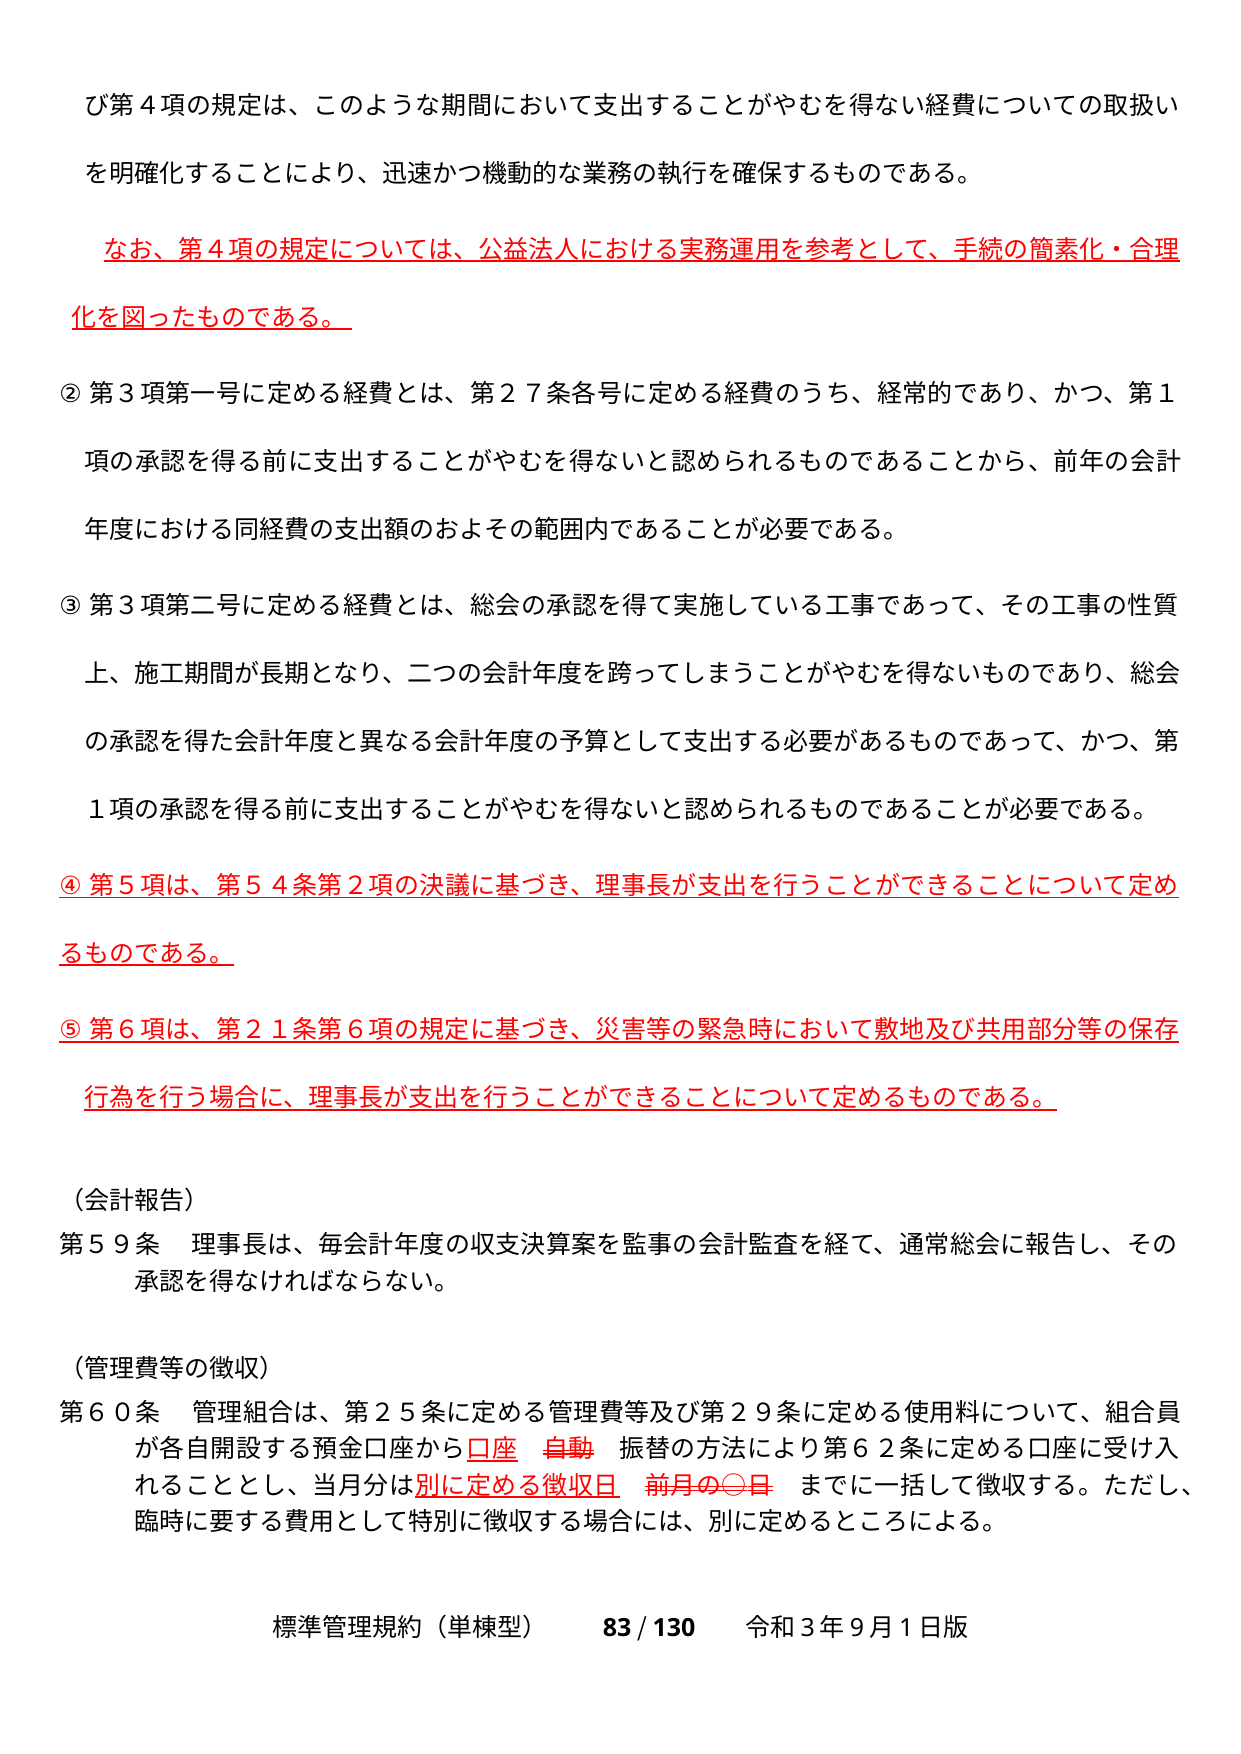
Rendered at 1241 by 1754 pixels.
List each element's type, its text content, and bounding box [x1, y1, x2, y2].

text ③ 第３項第二号に定める経費とは、総会の承認を得て実施している工事であって、その工事の性質上、施工期間が長期となり、二つの会計年度を跨ってしまうことがやむを得ないものであり、総会の承認を得た会計年度と異なる会計年度の予算として支出する必要があるものであって、かつ、第１項の承認を得る前に支出することがやむを得ないと認められるものであることが必要である。 [59, 570, 1181, 841]
text （会計報告） [59, 1180, 1181, 1217]
text 第５９条 理事長は、毎会計年度の収支決算案を監事の会計監査を経て、通常総会に報告し、その承認を得なければならない。 [59, 1225, 1181, 1297]
text 第６０条 管理組合は、第２５条に定める管理費等及び第２９条に定める使用料について、組合員が各自開設する預金口座から口座 自動 振替の方法により第６２条に定める口座に受け入れることとし、当月分は別に定める徴収日 前月の日 までに一括して徴収する。ただし、臨時に要する費用として特別に徴収する場合には、別に定めるところによる。 [59, 1393, 1181, 1538]
text ④ 第５項は、第５４条第２項の決議に基づき、理事長が支出を行うことができることについて定めるものである。 [59, 850, 1181, 986]
text なお、第４項の規定については、公益法人における実務運用を参考として、手続の簡素化・合理化を図ったものである。 [72, 213, 1181, 349]
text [59, 69, 1181, 205]
text ⑤ 第６項は、第２１条第６項の規定に基づき、災害等の緊急時において敷地及び共用部分等の保存行為を行う場合に、理事長が支出を行うことができることについて定めるものである。 [59, 994, 1181, 1130]
text （管理費等の徴収） [59, 1348, 1181, 1384]
text ② 第３項第一号に定める経費とは、第２７条各号に定める経費のうち、経常的であり、かつ、第１項の承認を得る前に支出することがやむを得ないと認められるものであることから、前年の会計年度における同経費の支出額のおよその範囲内であることが必要である。 [59, 358, 1181, 561]
